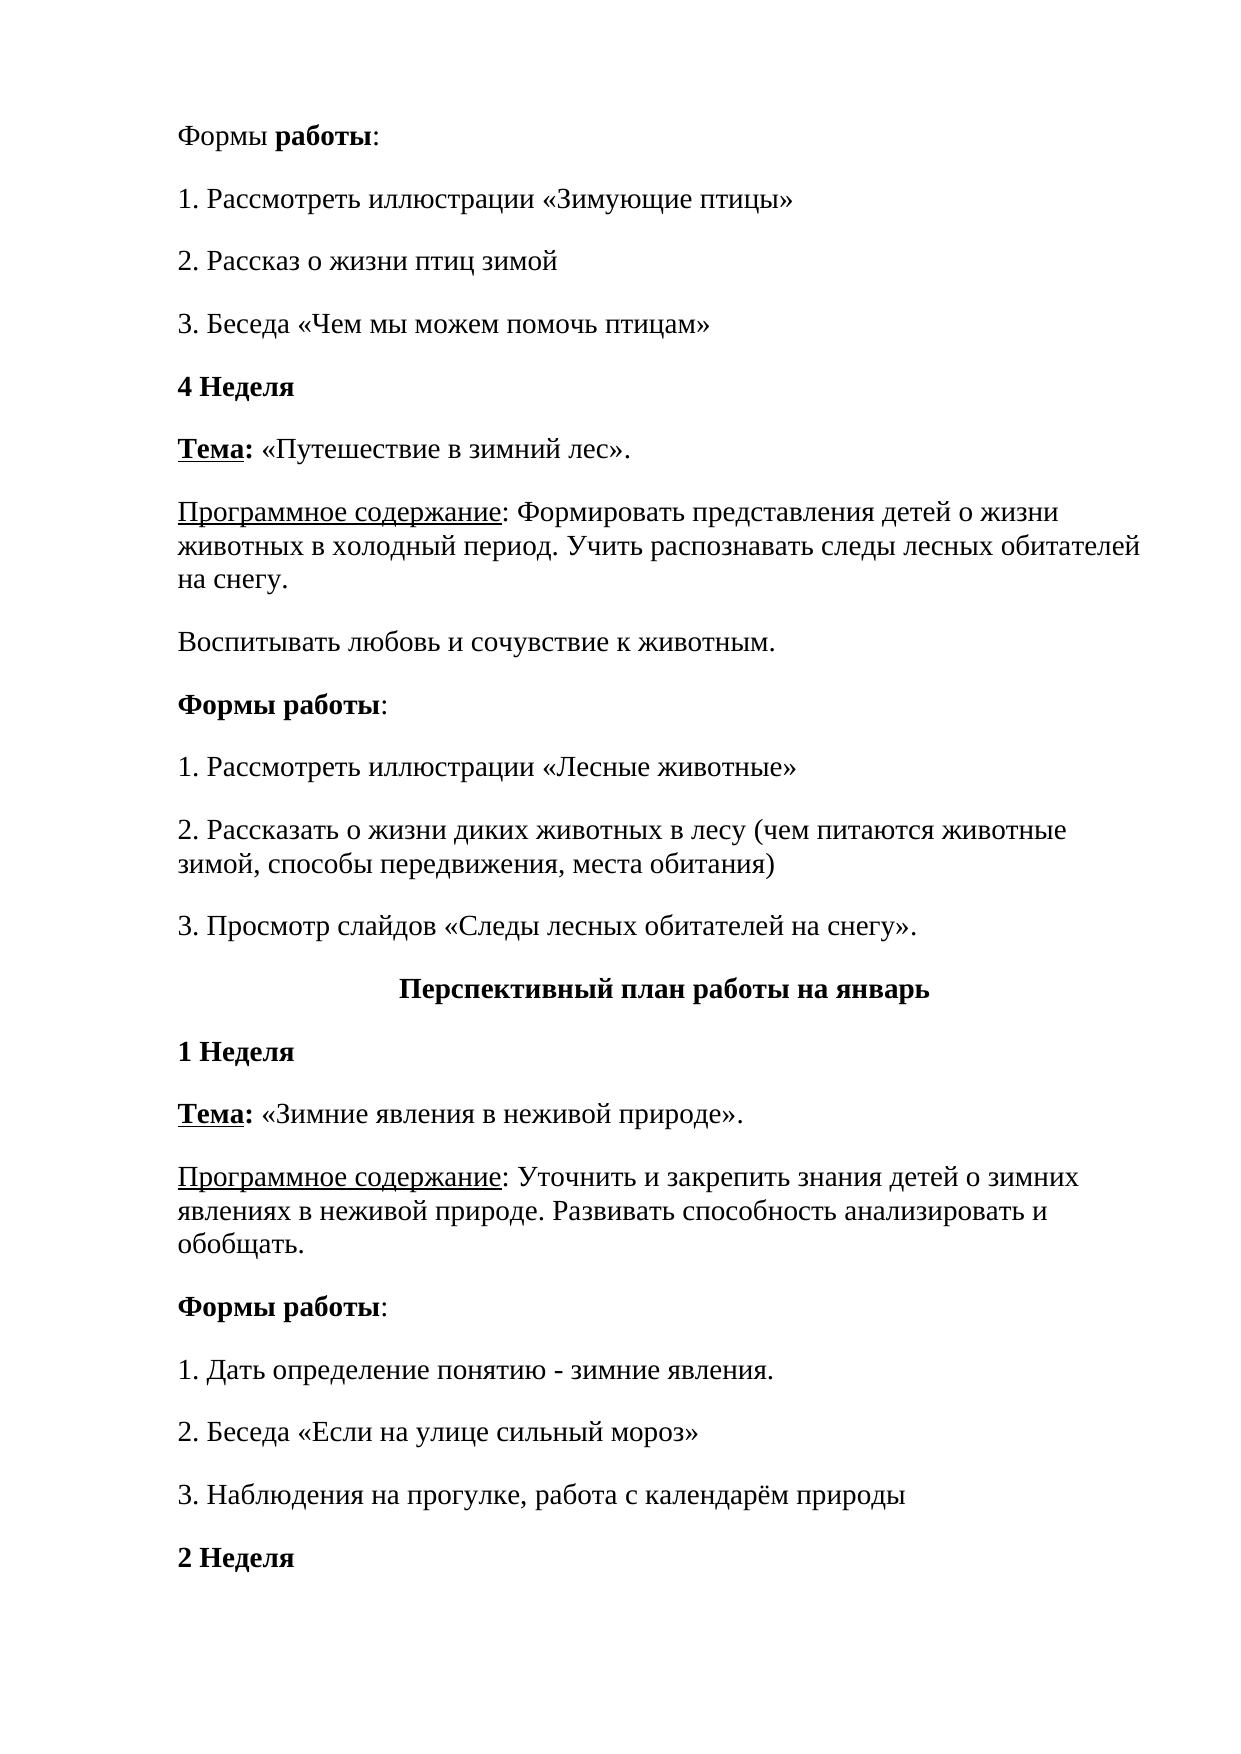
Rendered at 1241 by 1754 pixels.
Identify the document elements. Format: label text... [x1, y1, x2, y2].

text Программное содержание: Формировать представления детей о жизни животных в холодный период. Учить распознавать следы лесных обитателей на снегу. [177, 494, 1152, 595]
text 2. Рассказать о жизни диких животных в лесу (чем питаются животные зимой, способы передвижения, места обитания) [177, 812, 1152, 879]
text Перспективный план работы на январь [177, 971, 1152, 1005]
text Программное содержание: Уточнить и закрепить знания детей о зимних явлениях в неживой природе. Развивать способность анализировать и обобщать. [177, 1159, 1152, 1260]
text Тема: «Путешествие в зимний лес». [177, 432, 1152, 465]
text Воспитывать любовь и сочувствие к животным. [177, 624, 1152, 658]
text 2 Неделя [177, 1540, 1152, 1573]
text Тема: «Зимние явления в неживой природе». [177, 1097, 1152, 1130]
text 1 Неделя [177, 1034, 1152, 1067]
text 3. Просмотр слайдов «Следы лесных обитателей на снегу». [177, 908, 1152, 942]
text 1. Рассмотреть иллюстрации «Зимующие птицы» [177, 181, 1152, 214]
text 2. Рассказ о жизни птиц зимой [177, 243, 1152, 277]
text Формы работы: [177, 687, 1152, 720]
text Формы работы: [177, 118, 1152, 152]
text 2. Беседа «Если на улице сильный мороз» [177, 1414, 1152, 1448]
text Формы работы: [177, 1289, 1152, 1323]
text 1. Дать определение понятию - зимние явления. [177, 1352, 1152, 1385]
text 4 Неделя [177, 369, 1152, 402]
text 3. Беседа «Чем мы можем помочь птицам» [177, 306, 1152, 340]
text 1. Рассмотреть иллюстрации «Лесные животные» [177, 749, 1152, 783]
text 3. Наблюдения на прогулке, работа с календарём природы [177, 1477, 1152, 1511]
